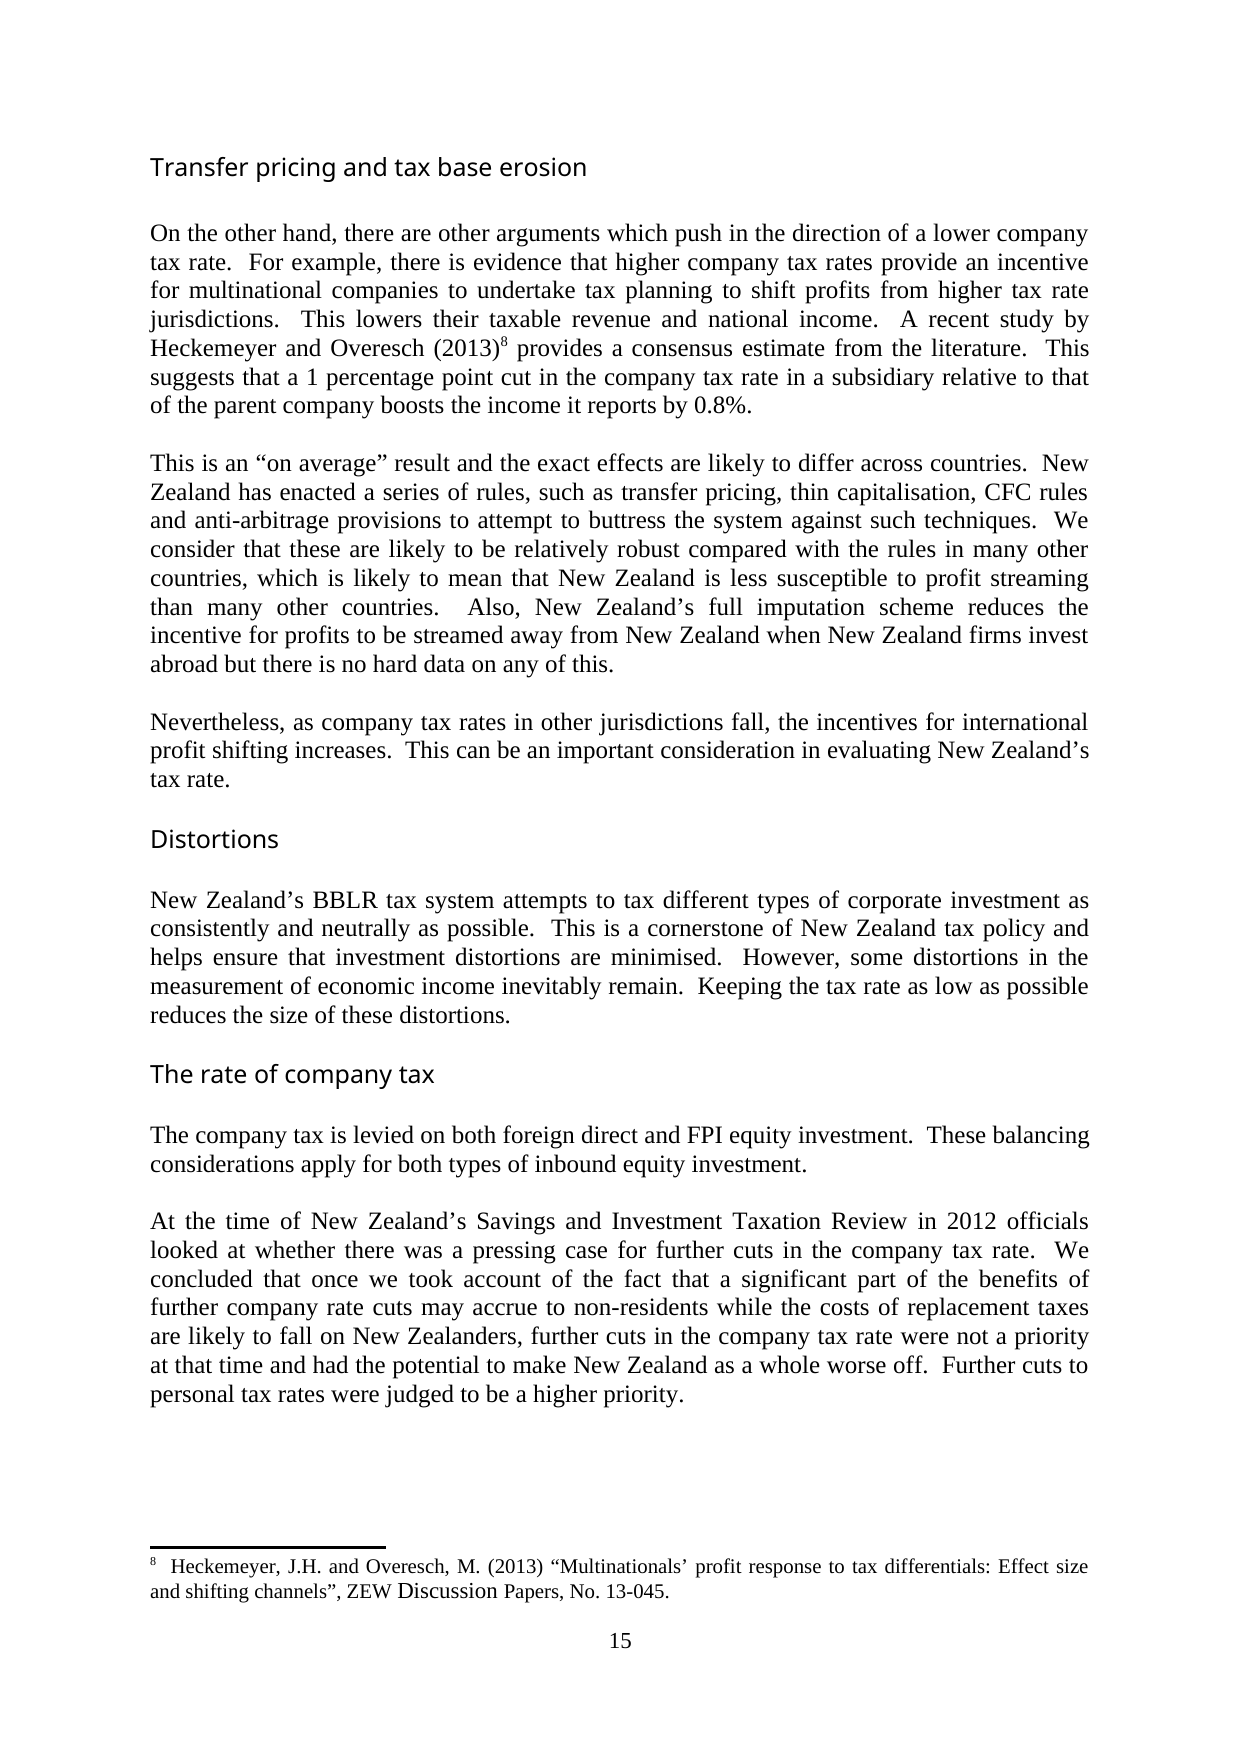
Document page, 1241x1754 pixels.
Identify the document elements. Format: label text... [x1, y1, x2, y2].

subtitle The rate of company tax [150, 1057, 1090, 1091]
text This is an “on average” result and the exact effects are likely to differ across countries. New Zealand has enacted a series of rules, such as transfer pricing, thin capitalisation, CFC rules and anti-arbitrage provisions to attempt to buttress the system against such techniques. We consider that these are likely to be relatively robust compared with the rules in many other countries, which is likely to mean that New Zealand is less susceptible to profit streaming than many other countries. Also, New Zealand’s full imputation scheme reduces the incentive for profits to be streamed away from New Zealand when New Zealand firms invest abroad but there is no hard data on any of this. [150, 448, 1090, 678]
text The company tax is levied on both foreign direct and FPI equity investment. These balancing considerations apply for both types of inbound equity investment. [150, 1120, 1090, 1177]
subtitle Distortions [150, 822, 1090, 856]
text On the other hand, there are other arguments which push in the direction of a lower company tax rate. For example, there is evidence that higher company tax rates provide an incentive for multinational companies to undertake tax planning to shift profits from higher tax rate jurisdictions. This lowers their taxable revenue and national income. A recent study by Heckemeyer and Overesch (2013) provides a consensus estimate from the literature. This suggests that a 1 percentage point cut in the company tax rate in a subsidiary relative to that of the parent company boosts the income it reports by 0.8%. [150, 218, 1090, 419]
text New Zealand’s BBLR tax system attempts to tax different types of corporate investment as consistently and neutrally as possible. This is a cornerstone of New Zealand tax policy and helps ensure that investment distortions are minimised. However, some distortions in the measurement of economic income inevitably remain. Keeping the tax rate as low as possible reduces the size of these distortions. [150, 885, 1090, 1028]
text At the time of New Zealand’s Savings and Investment Taxation Review in 2012 officials looked at whether there was a pressing case for further cuts in the company tax rate. We concluded that once we took account of the fact that a significant part of the benefits of further company rate cuts may accrue to non-residents while the costs of replacement taxes are likely to fall on New Zealanders, further cuts in the company tax rate were not a priority at that time and had the potential to make New Zealand as a whole worse off. Further cuts to personal tax rates were judged to be a higher priority. [150, 1206, 1090, 1407]
subtitle Transfer pricing and tax base erosion [150, 150, 1090, 184]
text Nevertheless, as company tax rates in other jurisdictions fall, the incentives for international profit shifting increases. This can be an important consideration in evaluating New Zealand’s tax rate. [150, 707, 1090, 793]
